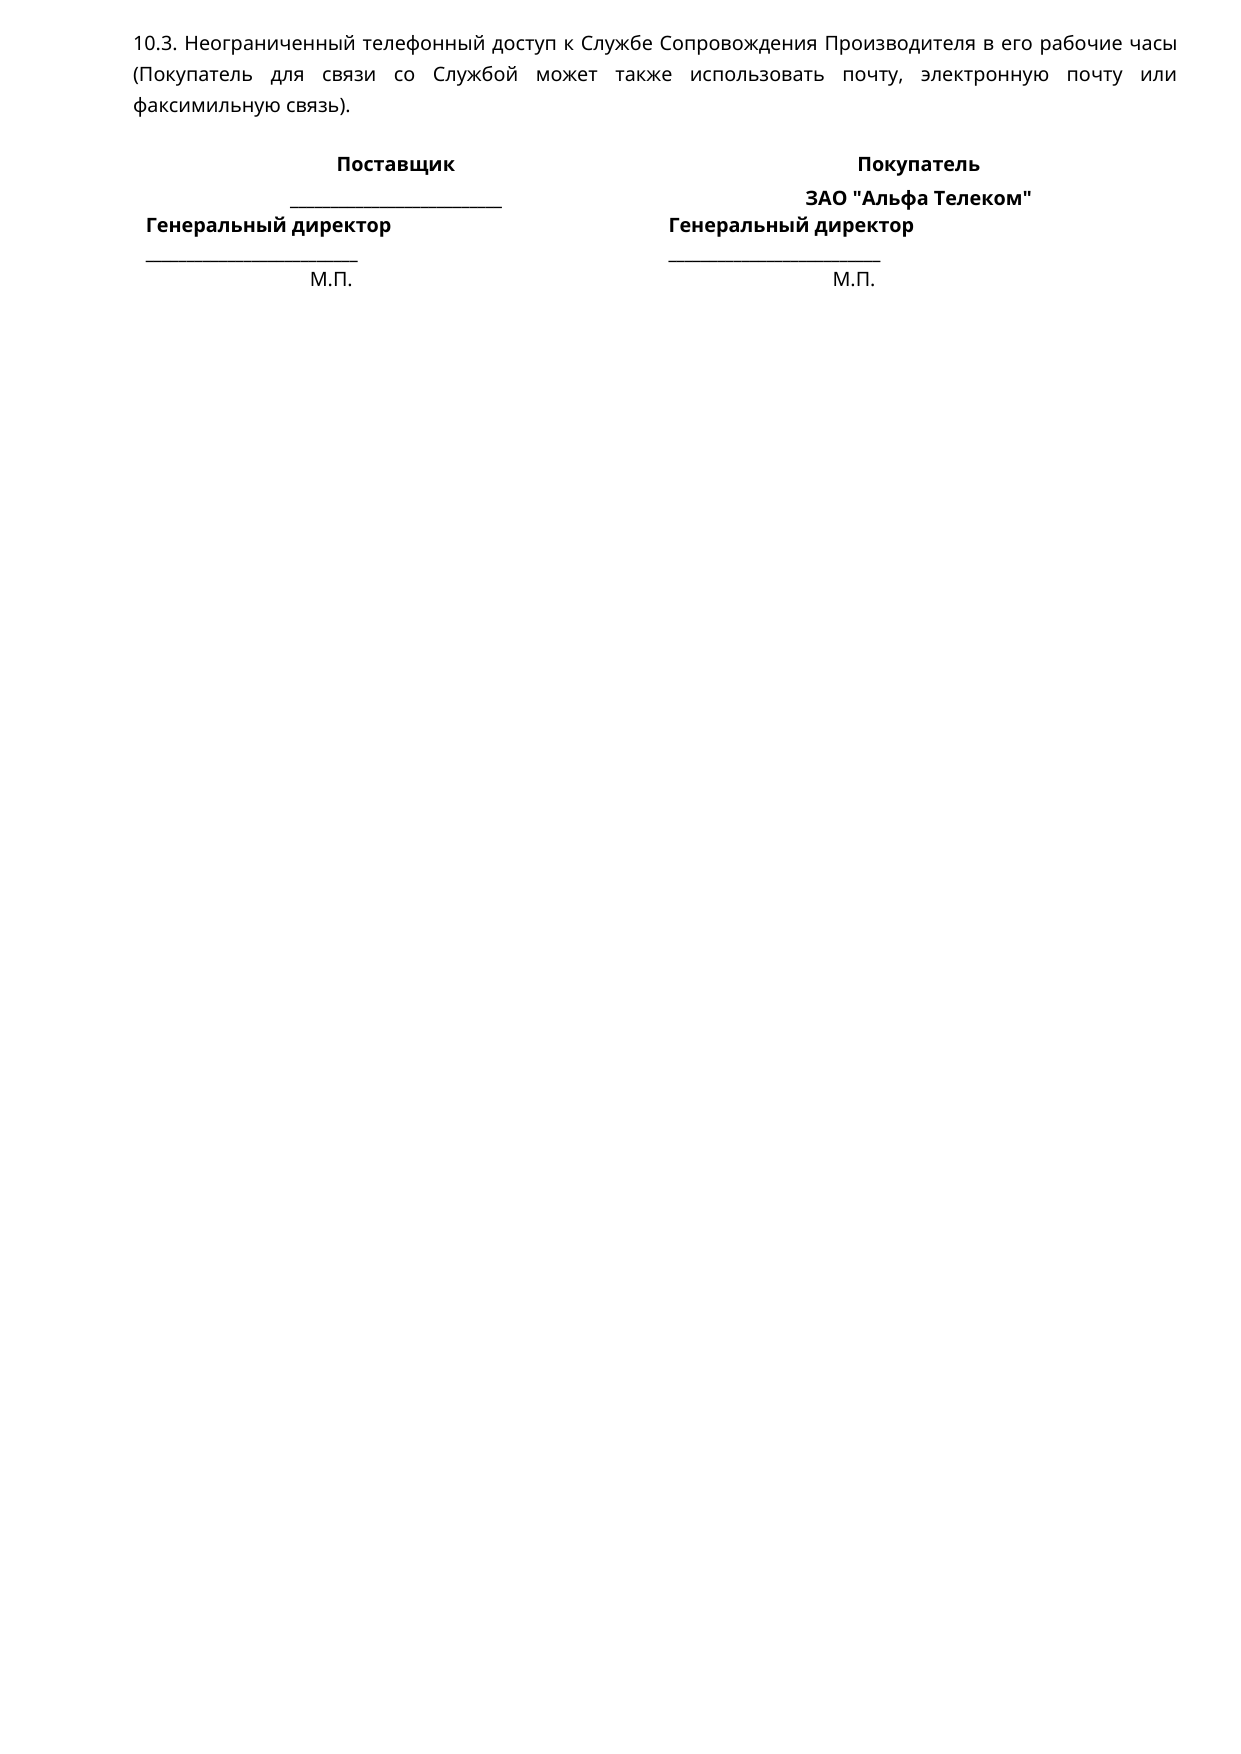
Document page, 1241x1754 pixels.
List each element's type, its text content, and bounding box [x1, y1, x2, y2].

table_cell Генеральный директор __________________________ М.П. [134, 212, 657, 292]
text 10.3. Неограниченный телефонный доступ к Службе Сопровождения Производителя в его рабочие часы (Покупатель для связи со Службой может также использовать почту, электронную почту или факсимильную связь). [133, 29, 1178, 118]
table_header Покупатель [657, 143, 1180, 184]
table_cell Генеральный директор __________________________ М.П. [657, 212, 1180, 292]
table_cell __________________________ [134, 185, 657, 212]
table_cell ЗАО "Альфа Телеком" [657, 185, 1180, 212]
table_header Поставщик [134, 143, 657, 184]
